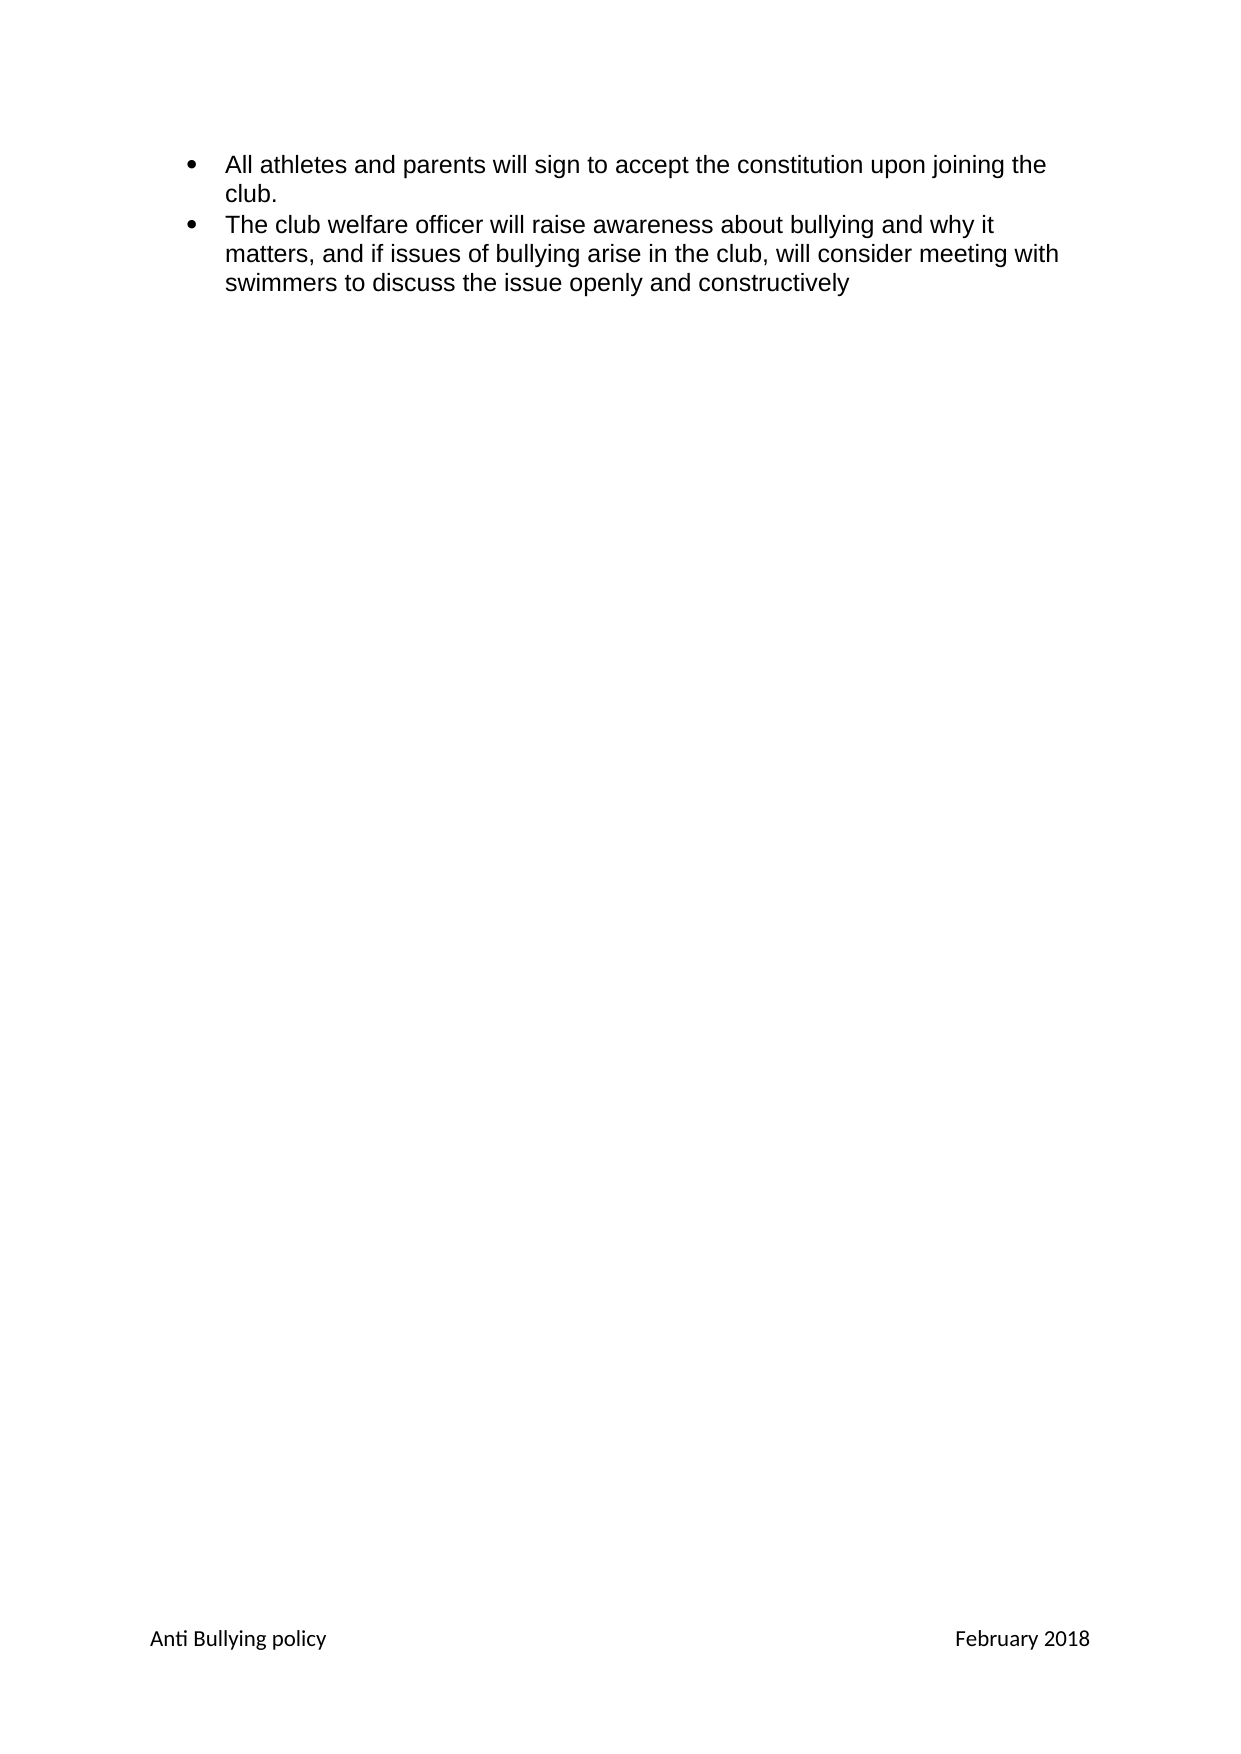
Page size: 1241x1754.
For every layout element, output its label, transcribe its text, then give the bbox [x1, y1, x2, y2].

list All athletes and parents will sign to accept the constitution upon joining the club. [187, 150, 1090, 208]
list The club welfare officer will raise awareness about bullying and why it matters, and if issues of bullying arise in the club, will consider meeting with swimmers to discuss the issue openly and constructively [187, 210, 1090, 297]
